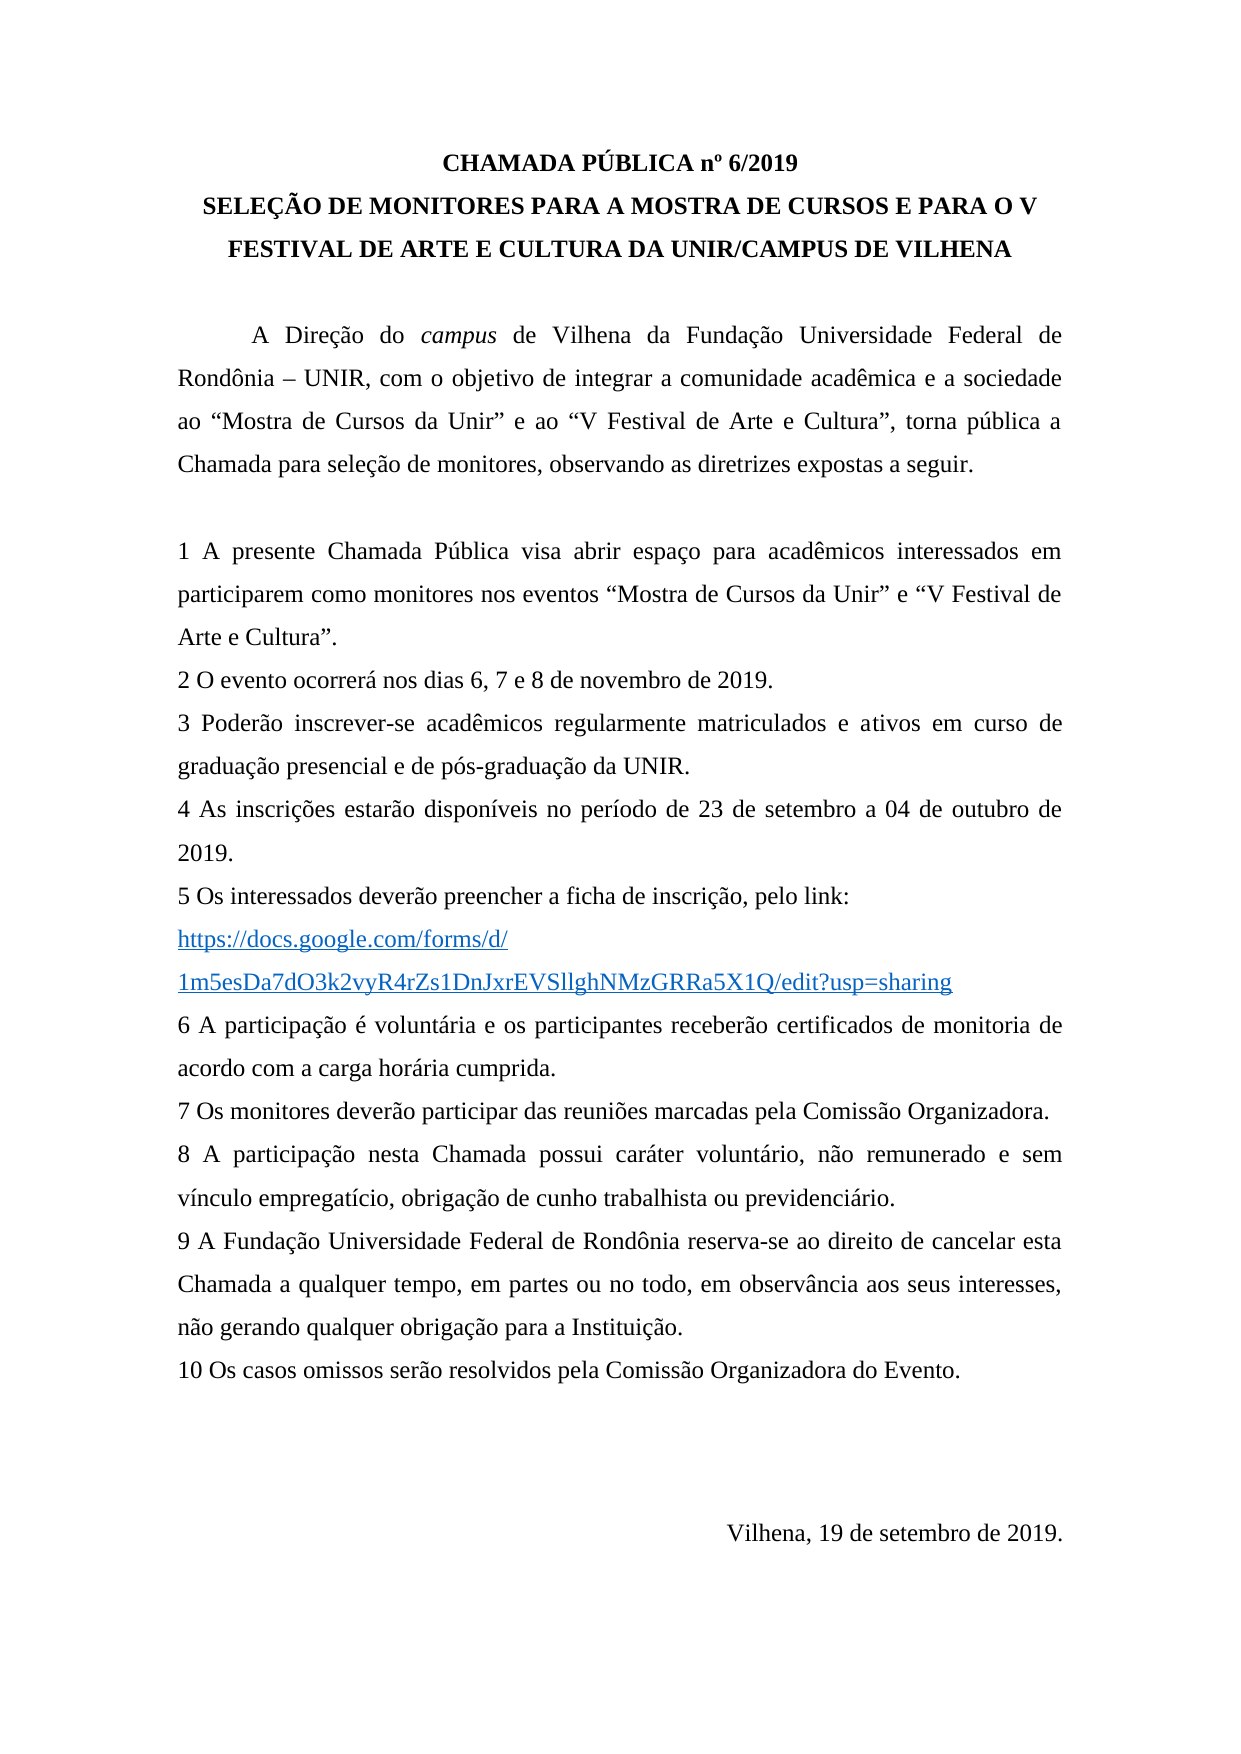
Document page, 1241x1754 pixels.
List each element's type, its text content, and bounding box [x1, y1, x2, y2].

text 2 O evento ocorrerá nos dias 6, 7 e 8 de novembro de 2019. [177, 665, 1063, 694]
text 8 A participação nesta Chamada possui caráter voluntário, não remunerado e sem vínculo empregatício, obrigação de cunho trabalhista ou previdenciário. [177, 1139, 1063, 1211]
text https://docs.google.com/forms/d/1m5esDa7dO3k2vyR4rZs1DnJxrEVSllghNMzGRRa5X1Q/edit?usp=sharing [177, 924, 1063, 996]
text 9 A Fundação Universidade Federal de Rondônia reserva-se ao direito de cancelar esta Chamada a qualquer tempo, em partes ou no todo, em observância aos seus interesses, não gerando qualquer obrigação para a Instituição. [177, 1226, 1063, 1341]
text 3 Poderão inscrever-se acadêmicos regularmente matriculados e ativos em curso de graduação presencial e de pós-graduação da UNIR. [177, 708, 1063, 780]
text 1 A presente Chamada Pública visa abrir espaço para acadêmicos interessados em participarem como monitores nos eventos “Mostra de Cursos da Unir” e “V Festival de Arte e Cultura”. [177, 536, 1063, 651]
text Vilhena, 19 de setembro de 2019. [177, 1518, 1063, 1547]
text 10 Os casos omissos serão resolvidos pela Comissão Organizadora do Evento. [177, 1355, 1063, 1384]
text A Direção do campus de Vilhena da Fundação Universidade Federal de Rondônia – UNIR, com o objetivo de integrar a comunidade acadêmica e a sociedade ao “Mostra de Cursos da Unir” e ao “V Festival de Arte e Cultura”, torna pública a Chamada para seleção de monitores, observando as diretrizes expostas a seguir. [177, 320, 1063, 478]
text 7 Os monitores deverão participar das reuniões marcadas pela Comissão Organizadora. [177, 1096, 1063, 1125]
text 6 A participação é voluntária e os participantes receberão certificados de monitoria de acordo com a carga horária cumprida. [177, 1010, 1063, 1082]
text SELEÇÃO DE MONITORES PARA A MOSTRA DE CURSOS E PARA O V FESTIVAL DE ARTE E CULTURA DA UNIR/CAMPUS DE VILHENA [177, 191, 1063, 263]
text 5 Os interessados deverão preencher a ficha de inscrição, pelo link: [177, 881, 1063, 909]
text 4 As inscrições estarão disponíveis no período de 23 de setembro a 04 de outubro de 2019. [177, 794, 1063, 866]
text CHAMADA PÚBLICA nº 6/2019 [177, 148, 1063, 176]
